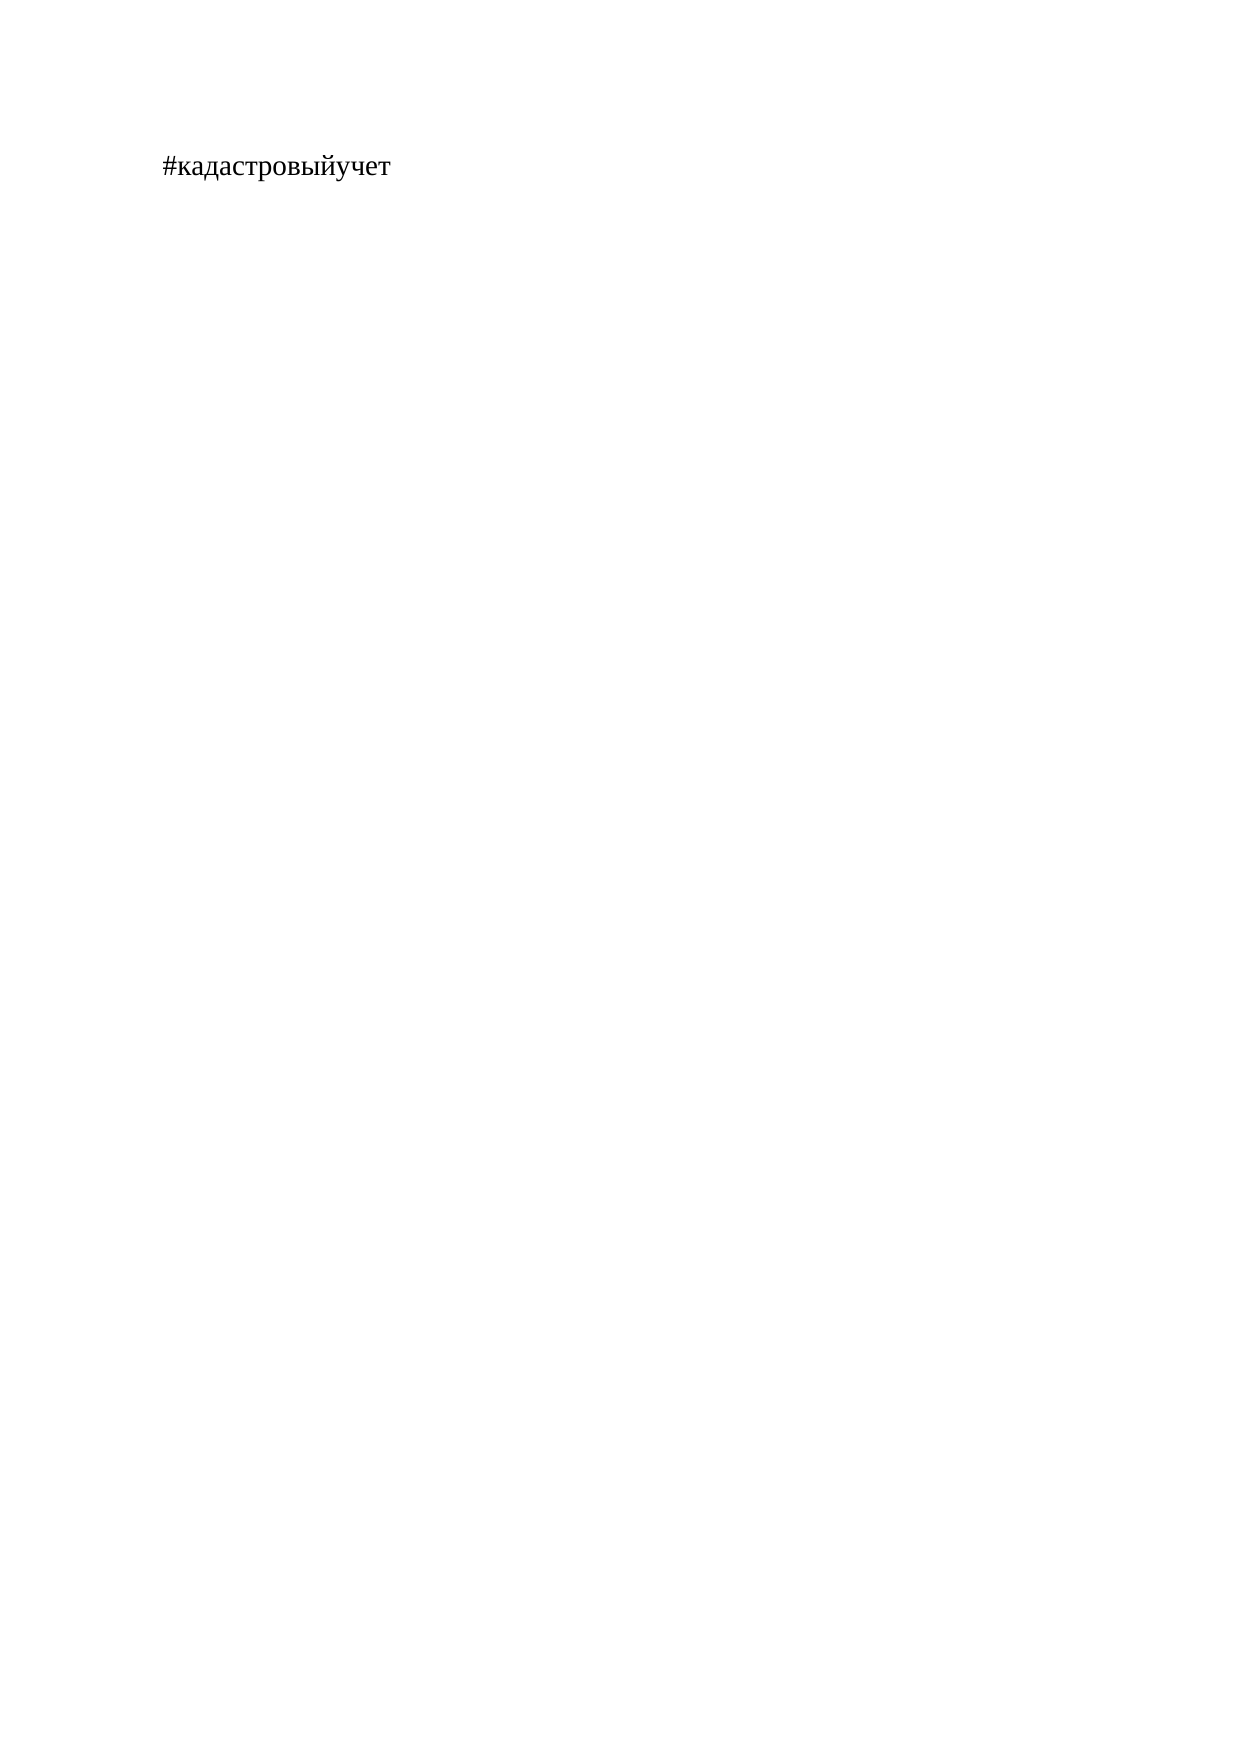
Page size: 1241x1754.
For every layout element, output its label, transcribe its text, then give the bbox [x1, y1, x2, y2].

text #кадастровыйучет [162, 148, 1107, 181]
